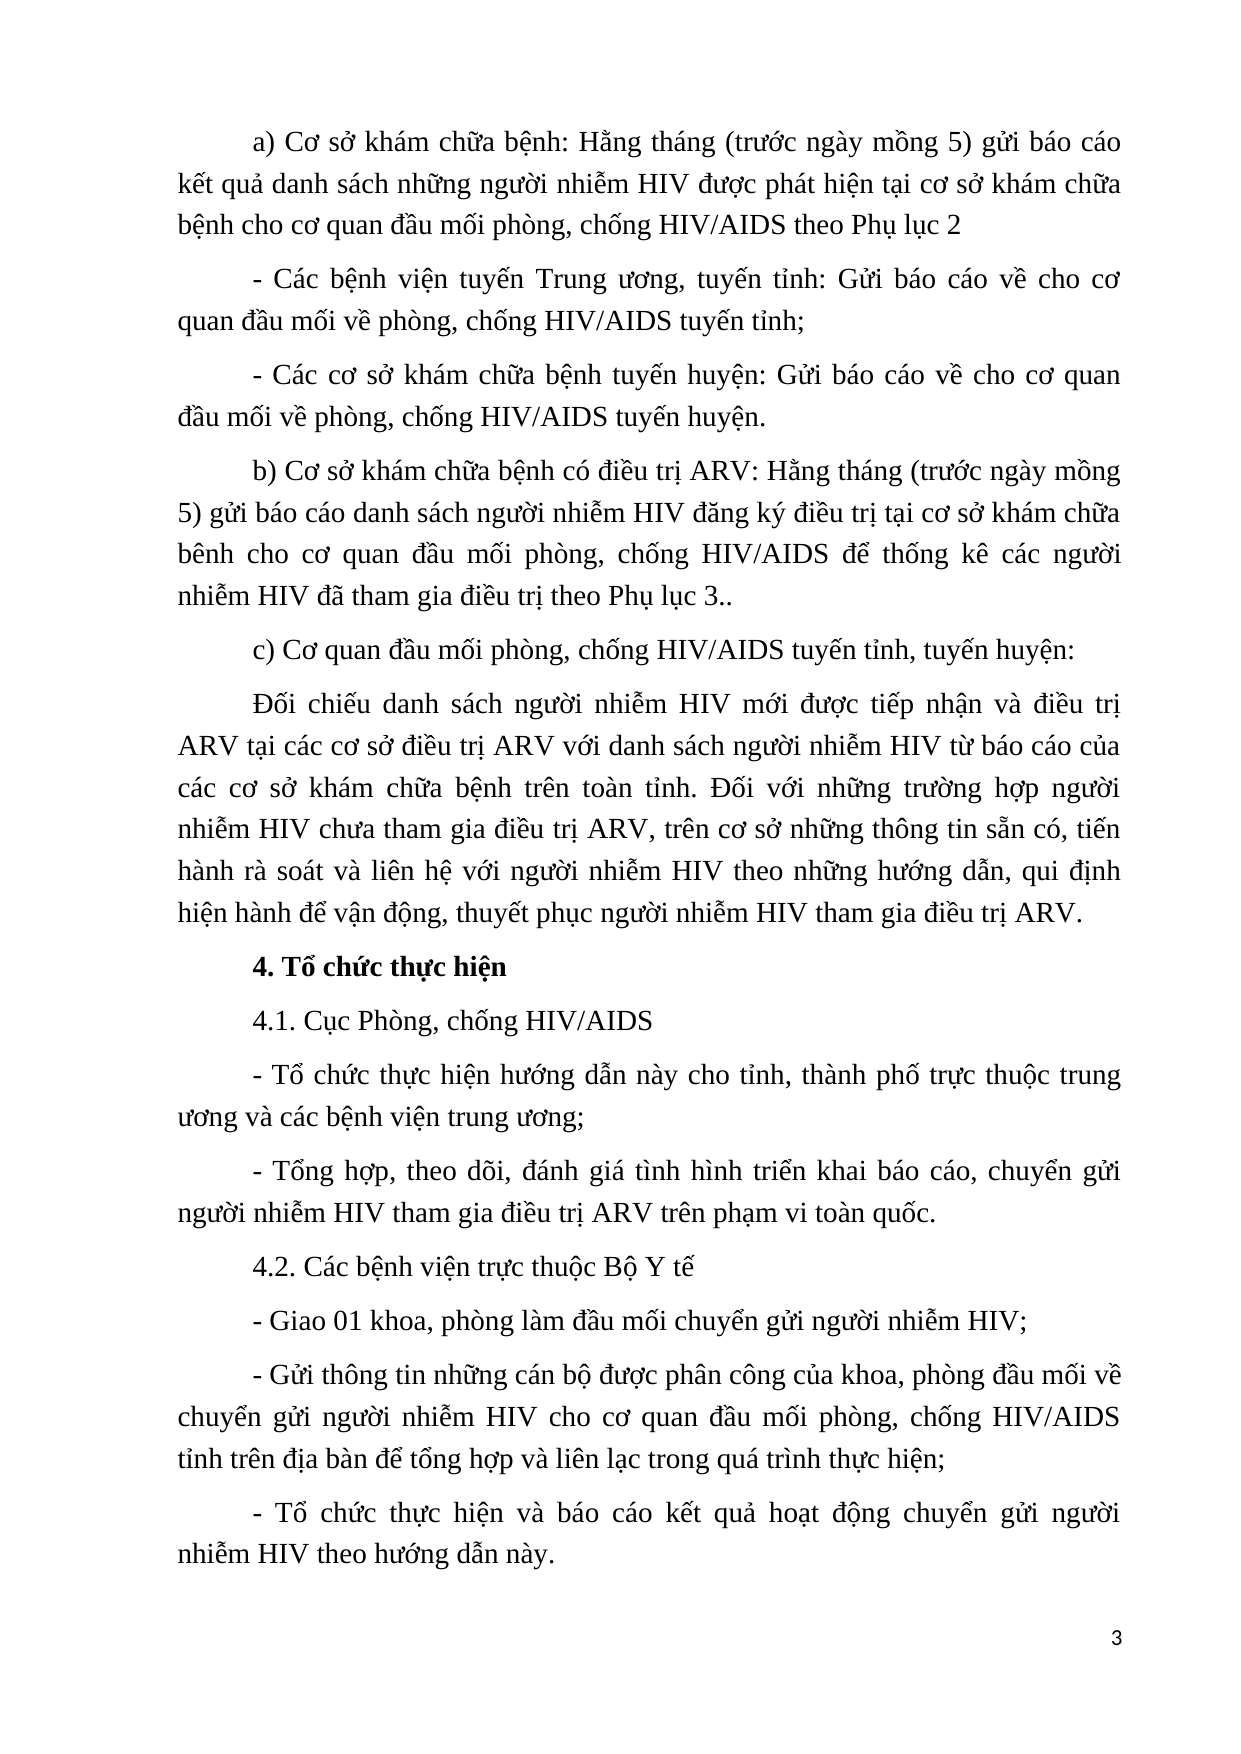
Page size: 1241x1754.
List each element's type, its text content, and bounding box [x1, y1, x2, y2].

text - Tổng hợp, theo dõi, đánh giá tình hình triển khai báo cáo, chuyển gửi người nhiễm HIV tham gia điều trị ARV trên phạm vi toàn quốc. [177, 1147, 1122, 1231]
text - Các bệnh viện tuyến Trung ương, tuyến tỉnh: Gửi báo cáo về cho cơ quan đầu mối về phòng, chống HIV/AIDS tuyến tỉnh; [177, 256, 1122, 339]
text 4.2. Các bệnh viện trực thuộc Bộ Y tế [177, 1243, 1122, 1285]
text c) Cơ quan đầu mối phòng, chống HIV/AIDS tuyến tỉnh, tuyến huyện: [177, 626, 1122, 668]
text Đối chiếu danh sách người nhiễm HIV mới được tiếp nhận và điều trị ARV tại các cơ sở điều trị ARV với danh sách người nhiễm HIV từ báo cáo của các cơ sở khám chữa bệnh trên toàn tỉnh. Đối với những trường hợp người nhiễm HIV chưa tham gia điều trị ARV, trên cơ sở những thông tin sẵn có, tiến hành rà soát và liên hệ với người nhiễm HIV theo những hướng dẫn, qui định hiện hành để vận động, thuyết phục người nhiễm HIV tham gia điều trị ARV. [177, 681, 1122, 931]
text 4.1. Cục Phòng, chống HIV/AIDS [177, 997, 1122, 1039]
text - Tổ chức thực hiện và báo cáo kết quả hoạt động chuyển gửi người nhiễm HIV theo hướng dẫn này. [177, 1489, 1122, 1572]
text a) Cơ sở khám chữa bệnh: Hằng tháng (trước ngày mồng 5) gửi báo cáo kết quả danh sách những người nhiễm HIV được phát hiện tại cơ sở khám chữa bệnh cho cơ quan đầu mối phòng, chống HIV/AIDS theo Phụ lục 2 [177, 118, 1122, 243]
text - Giao 01 khoa, phòng làm đầu mối chuyển gửi người nhiễm HIV; [177, 1297, 1122, 1339]
text - Các cơ sở khám chữa bệnh tuyến huyện: Gửi báo cáo về cho cơ quan đầu mối về phòng, chống HIV/AIDS tuyến huyện. [177, 351, 1122, 435]
text b) Cơ sở khám chữa bệnh có điều trị ARV: Hằng tháng (trước ngày mồng 5) gửi báo cáo danh sách người nhiễm HIV đăng ký điều trị tại cơ sở khám chữa bênh cho cơ quan đầu mối phòng, chống HIV/AIDS để thống kê các người nhiễm HIV đã tham gia điều trị theo Phụ lục 3.. [177, 447, 1122, 614]
text 4. Tổ chức thực hiện [177, 943, 1122, 985]
text - Tổ chức thực hiện hướng dẫn này cho tỉnh, thành phố trực thuộc trung ương và các bệnh viện trung ương; [177, 1051, 1122, 1135]
